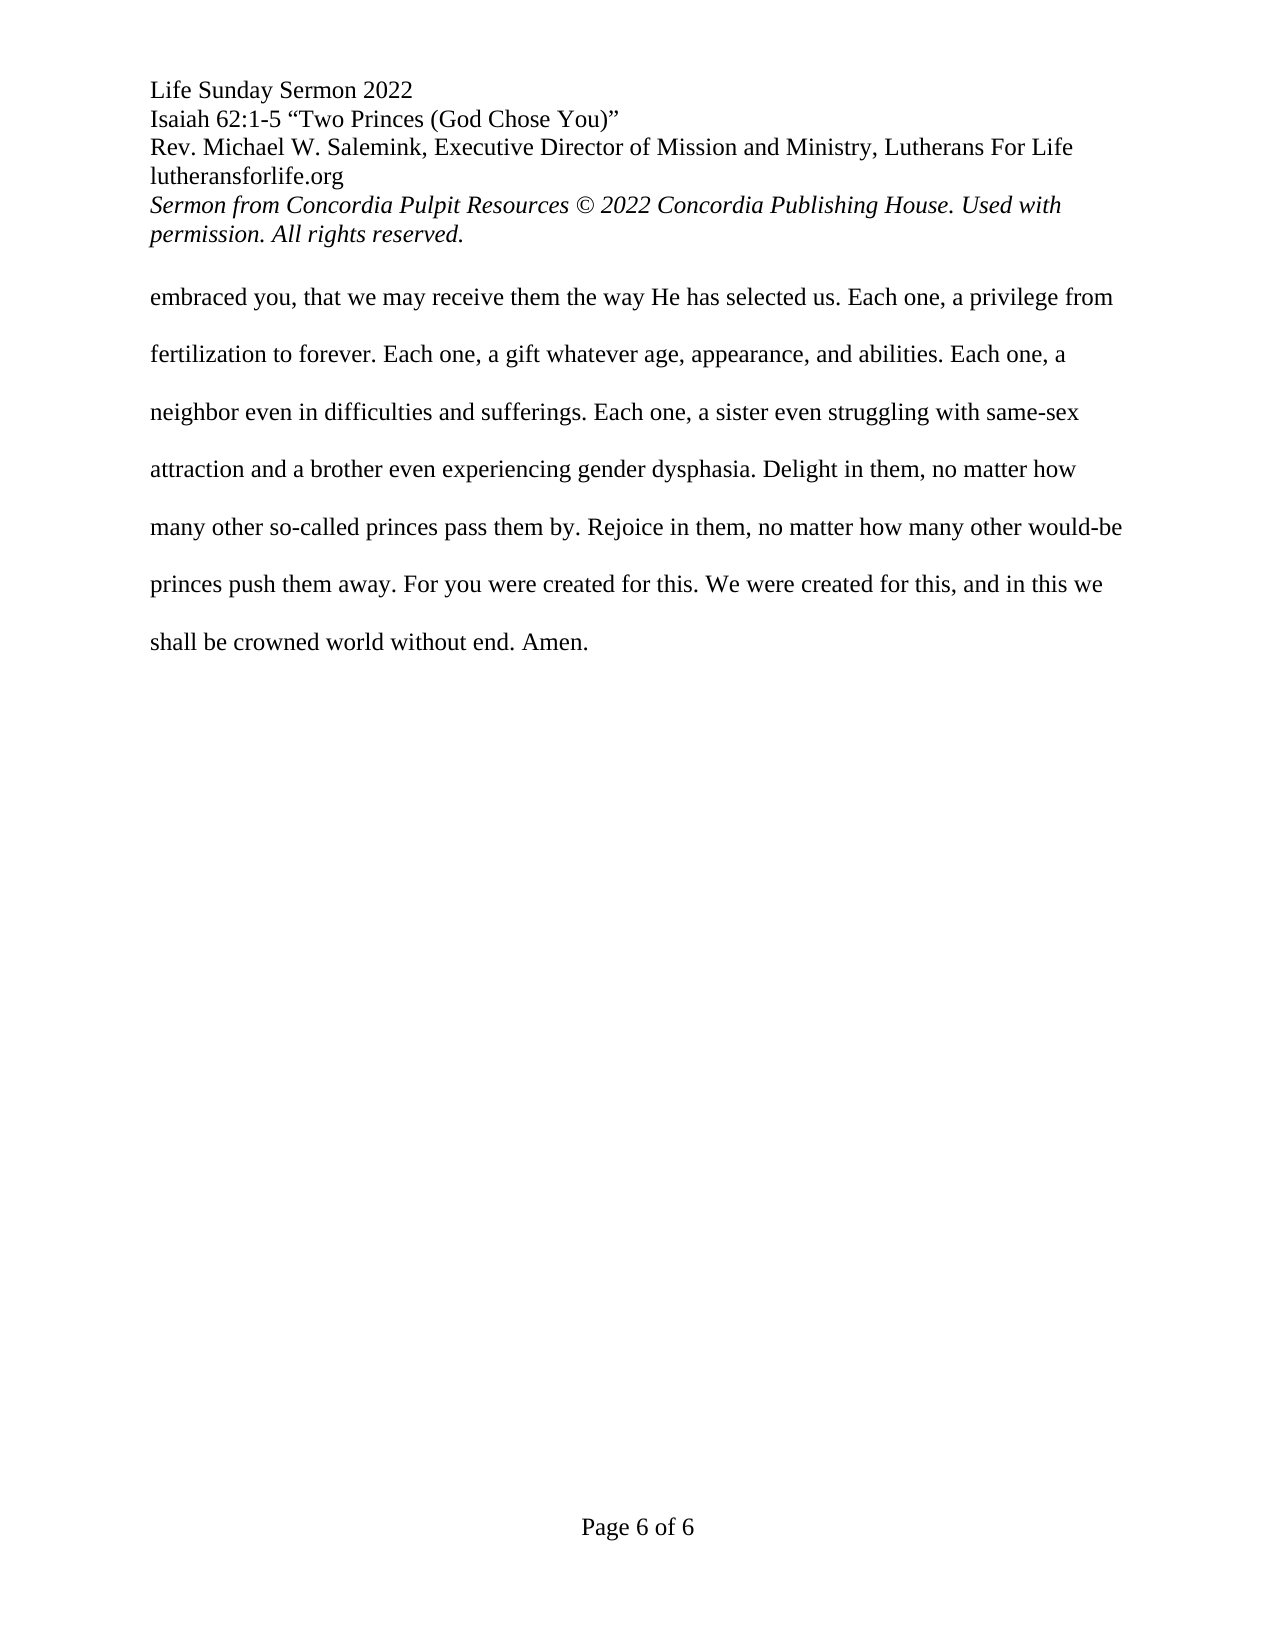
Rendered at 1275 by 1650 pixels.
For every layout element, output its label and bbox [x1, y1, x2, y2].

text [150, 282, 1125, 655]
